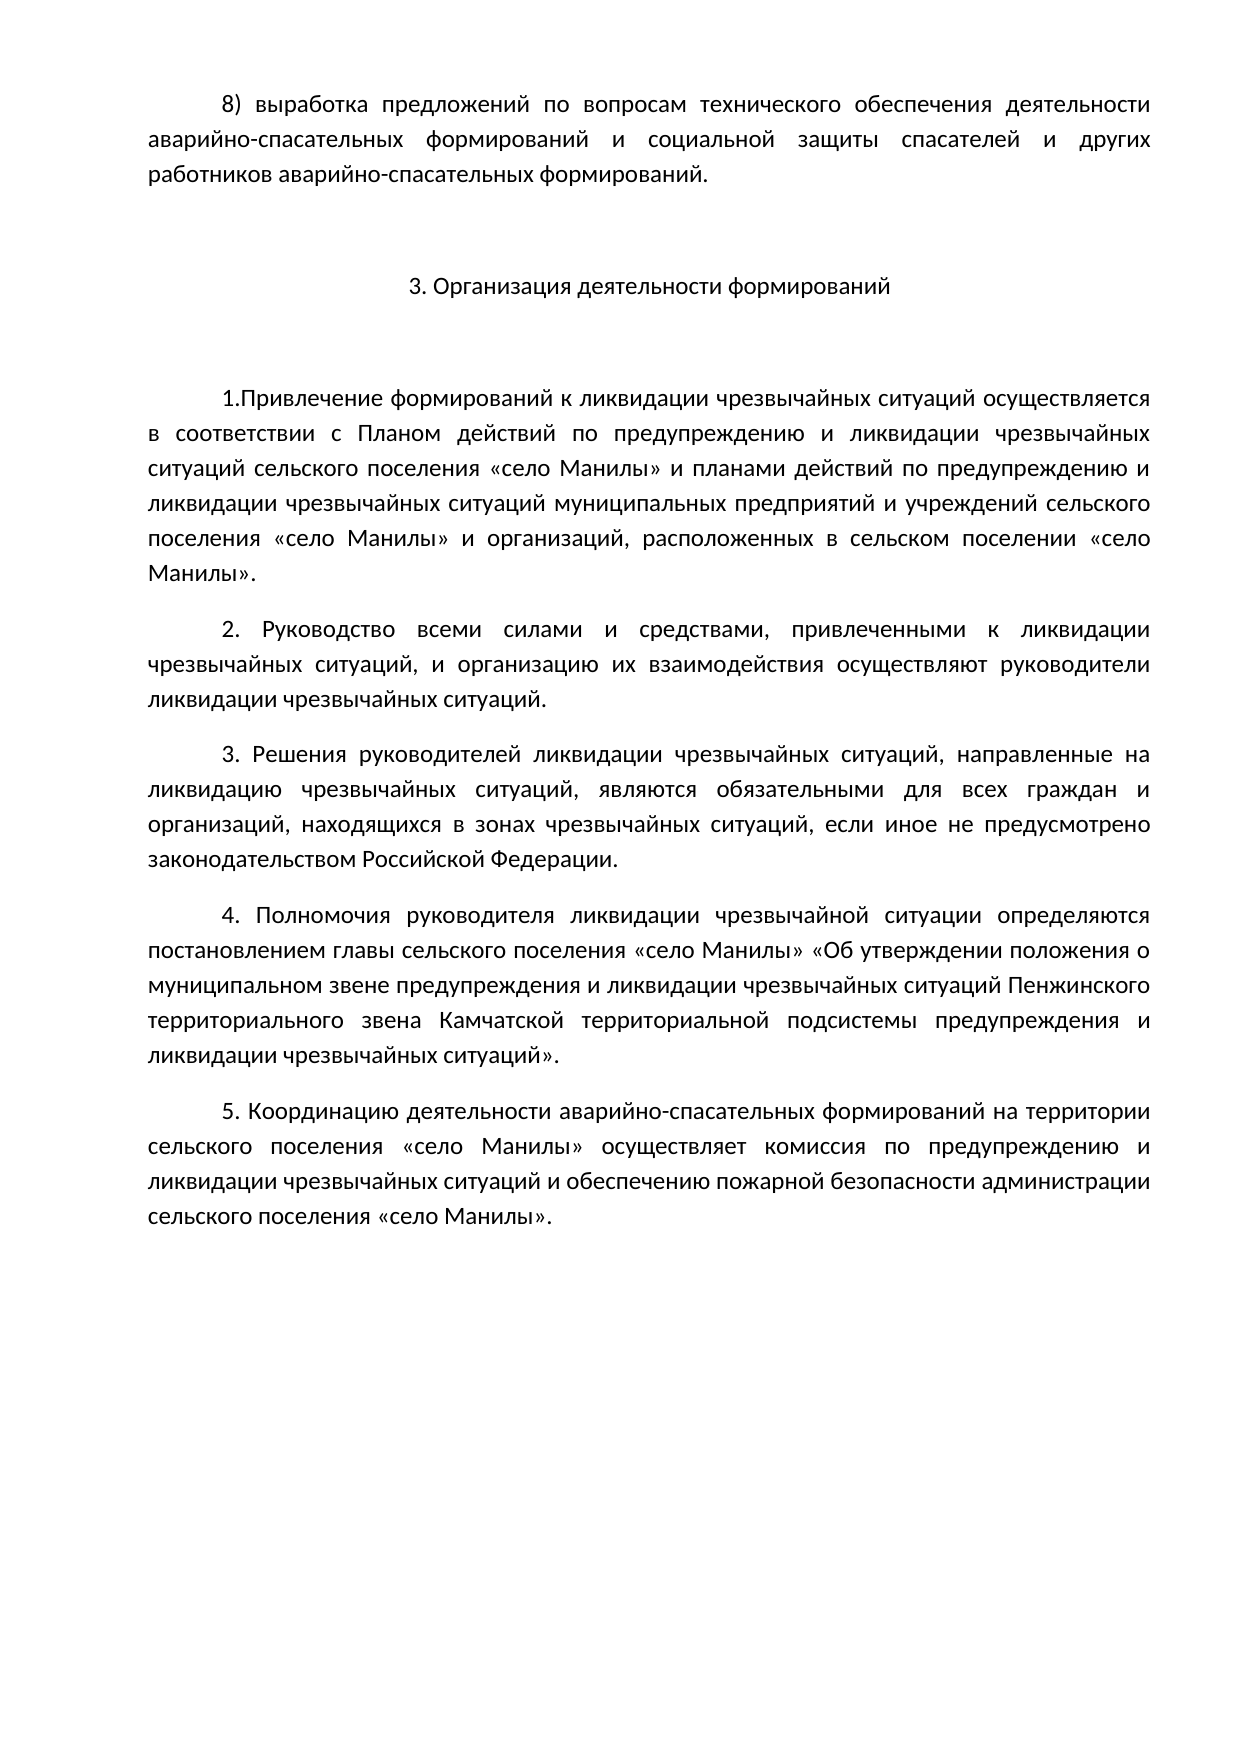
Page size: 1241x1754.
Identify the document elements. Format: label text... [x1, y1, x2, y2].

text 5. Координацию деятельности аварийно-спасательных формирований на территории сельского поселения «село Манилы» осуществляет комиссия по предупреждению и ликвидации чрезвычайных ситуаций и обеспечению пожарной безопасности администрации сельского поселения «село Манилы». [148, 1095, 1152, 1231]
text 3. Организация деятельности формирований [148, 270, 1152, 301]
text 1.Привлечение формирований к ликвидации чрезвычайных ситуаций осуществляется в соответствии с Планом действий по предупреждению и ликвидации чрезвычайных ситуаций сельского поселения «село Манилы» и планами действий по предупреждению и ликвидации чрезвычайных ситуаций муниципальных предприятий и учреждений сельского поселения «село Манилы» и организаций, расположенных в сельском поселении «село Манилы». [148, 382, 1152, 587]
text 3. Решения руководителей ликвидации чрезвычайных ситуаций, направленные на ликвидацию чрезвычайных ситуаций, являются обязательными для всех граждан и организаций, находящихся в зонах чрезвычайных ситуаций, если иное не предусмотрено законодательством Российской Федерации. [148, 739, 1152, 874]
text 4. Полномочия руководителя ликвидации чрезвычайной ситуации определяются постановлением главы сельского поселения «село Манилы» «Об утверждении положения о муниципальном звене предупреждения и ликвидации чрезвычайных ситуаций Пенжинского территориального звена Камчатской территориальной подсистемы предупреждения и ликвидации чрезвычайных ситуаций». [148, 899, 1152, 1070]
text 8) выработка предложений по вопросам технического обеспечения деятельности аварийно-спасательных формирований и социальной защиты спасателей и других работников аварийно-спасательных формирований. [148, 89, 1152, 189]
text 2. Руководство всеми силами и средствами, привлеченными к ликвидации чрезвычайных ситуаций, и организацию их взаимодействия осуществляют руководители ликвидации чрезвычайных ситуаций. [148, 613, 1152, 713]
